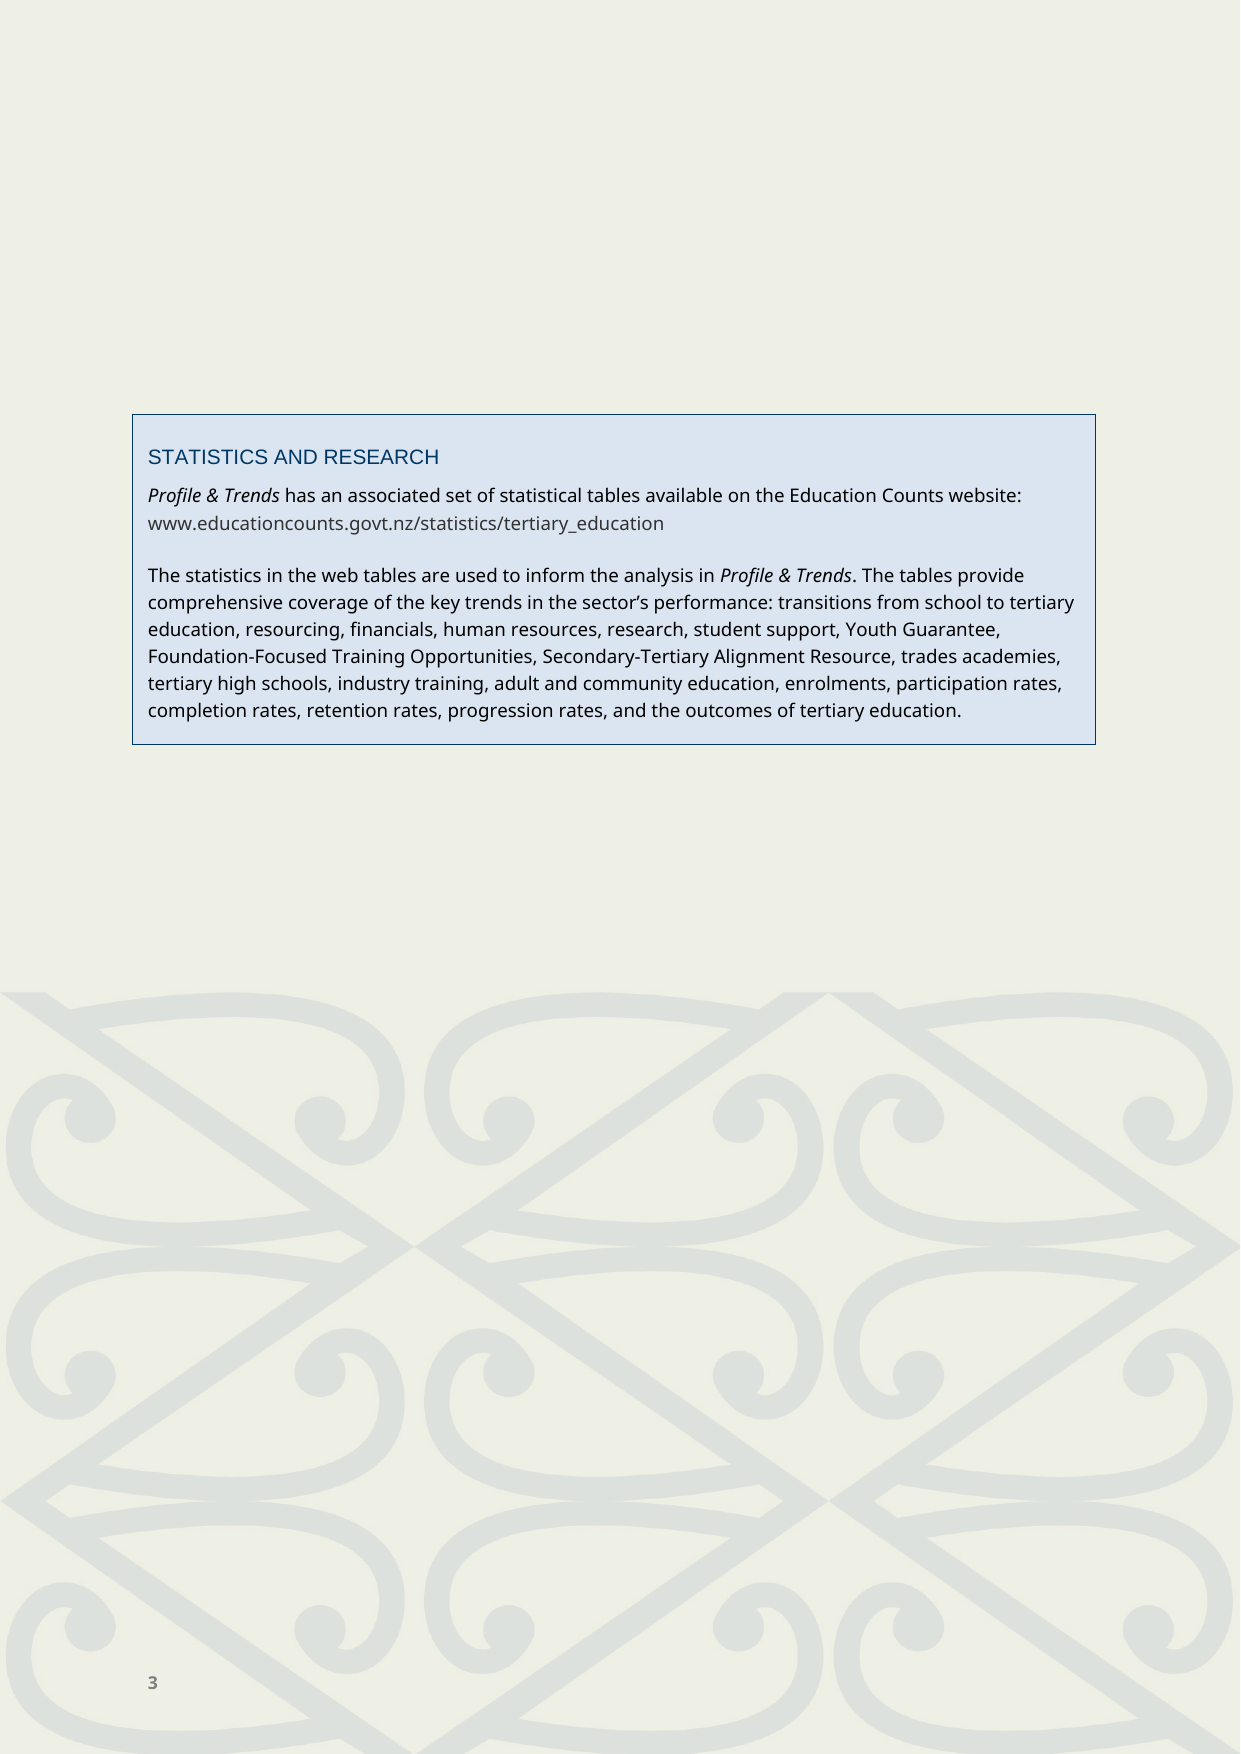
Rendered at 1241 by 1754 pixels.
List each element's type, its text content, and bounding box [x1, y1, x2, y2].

picture [0, 0, 1241, 1754]
table_header Statistics and research Profile & Trends has an associated set of statistical tables available on the Education Counts website: www.educationcounts.govt.nz/statistics/tertiary_education The statistics in the web tables are used to inform the analysis in Profile & Trends. The tables provide comprehensive coverage of the key trends in the sector’s performance: transitions from school to tertiary education, resourcing, financials, human resources, research, student support, Youth Guarantee, Foundation-Focused Training Opportunities, Secondary-Tertiary Alignment Resource, trades academies, tertiary high schools, industry training, adult and community education, enrolments, participation rates, completion rates, retention rates, progression rates, and the outcomes of tertiary education. [133, 415, 1095, 744]
